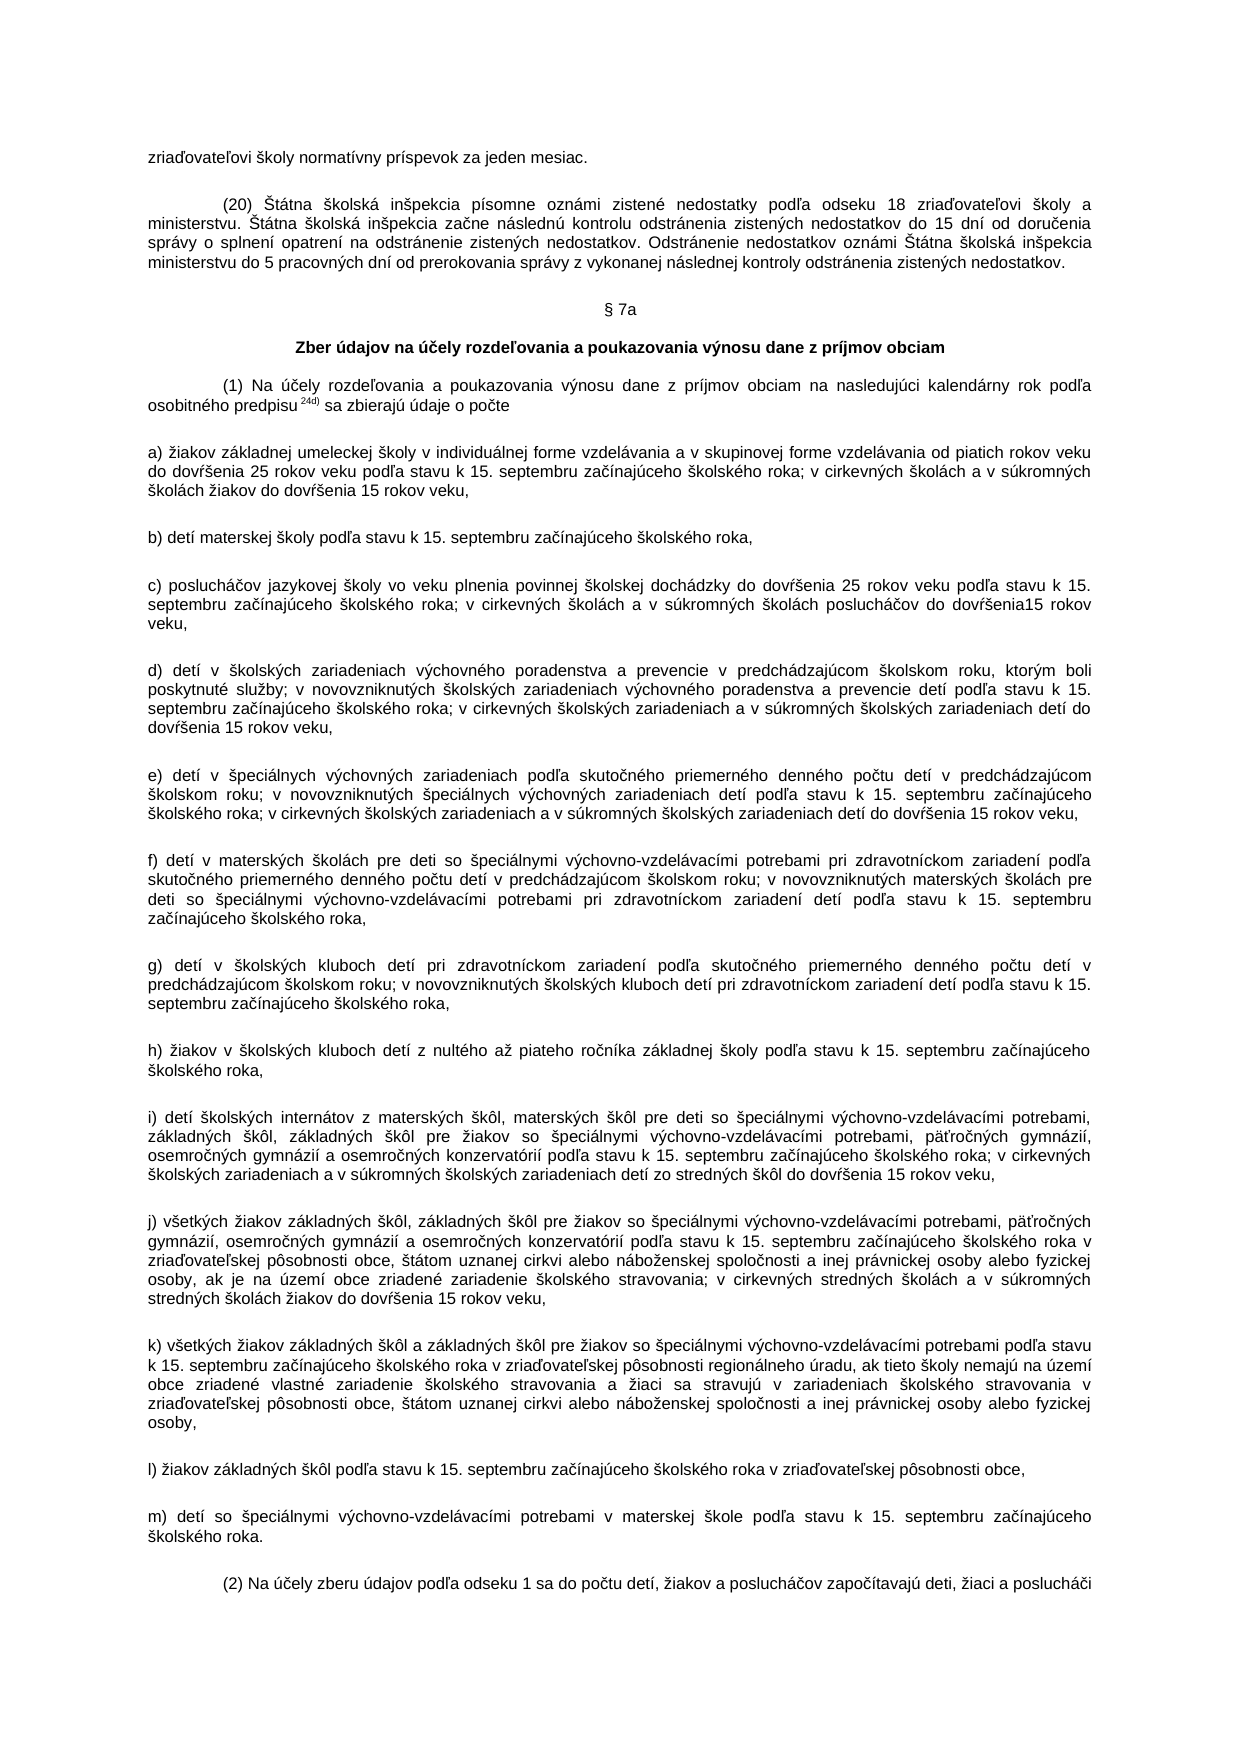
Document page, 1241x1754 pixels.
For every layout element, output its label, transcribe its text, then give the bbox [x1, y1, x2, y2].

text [148, 148, 1092, 167]
text Zber údajov na účely rozdeľovania a poukazovania výnosu dane z príjmov obciam [148, 338, 1092, 357]
text d) detí v školských zariadeniach výchovného poradenstva a prevencie v predchádzajúcom školskom roku, ktorým boli poskytnuté služby; v novovzniknutých školských zariadeniach výchovného poradenstva a prevencie detí podľa stavu k 15. septembru začínajúceho školského roka; v cirkevných školských zariadeniach a v súkromných školských zariadeniach detí do dovŕšenia 15 rokov veku, [148, 661, 1092, 737]
text § 7a [148, 299, 1092, 319]
text g) detí v školských kluboch detí pri zdravotníckom zariadení podľa skutočného priemerného denného počtu detí v predchádzajúcom školskom roku; v novovzniknutých školských kluboch detí pri zdravotníckom zariadení detí podľa stavu k 15. septembru začínajúceho školského roka, [148, 956, 1092, 1013]
text f) detí v materských školách pre deti so špeciálnymi výchovno-vzdelávacími potrebami pri zdravotníckom zariadení podľa skutočného priemerného denného počtu detí v predchádzajúcom školskom roku; v novovzniknutých materských školách pre deti so špeciálnymi výchovno-vzdelávacími potrebami pri zdravotníckom zariadení detí podľa stavu k 15. septembru začínajúceho školského roka, [148, 851, 1092, 928]
text (20) Štátna školská inšpekcia písomne oznámi zistené nedostatky podľa odseku 18 zriaďovateľovi školy a ministerstvu. Štátna školská inšpekcia začne následnú kontrolu odstránenia zistených nedostatkov do 15 dní od doručenia správy o splnení opatrení na odstránenie zistených nedostatkov. Odstránenie nedostatkov oznámi Štátna školská inšpekcia ministerstvu do 5 pracovných dní od prerokovania správy z vykonanej následnej kontroly odstránenia zistených nedostatkov. [148, 195, 1092, 272]
text i) detí školských internátov z materských škôl, materských škôl pre deti so špeciálnymi výchovno-vzdelávacími potrebami, základných škôl, základných škôl pre žiakov so špeciálnymi výchovno-vzdelávacími potrebami, päťročných gymnázií, osemročných gymnázií a osemročných konzervatórií podľa stavu k 15. septembru začínajúceho školského roka; v cirkevných školských zariadeniach a v súkromných školských zariadeniach detí zo stredných škôl do dovŕšenia 15 rokov veku, [148, 1108, 1092, 1184]
text (1) Na účely rozdeľovania a poukazovania výnosu dane z príjmov obciam na nasledujúci kalendárny rok podľa osobitného predpisu 24d) sa zbierajú údaje o počte [148, 376, 1092, 414]
text c) poslucháčov jazykovej školy vo veku plnenia povinnej školskej dochádzky do dovŕšenia 25 rokov veku podľa stavu k 15. septembru začínajúceho školského roka; v cirkevných školách a v súkromných školách poslucháčov do dovŕšenia15 rokov veku, [148, 575, 1092, 633]
text m) detí so špeciálnymi výchovno-vzdelávacími potrebami v materskej škole podľa stavu k 15. septembru začínajúceho školského roka. [148, 1507, 1092, 1546]
text e) detí v špeciálnych výchovných zariadeniach podľa skutočného priemerného denného počtu detí v predchádzajúcom školskom roku; v novovzniknutých špeciálnych výchovných zariadeniach detí podľa stavu k 15. septembru začínajúceho školského roka; v cirkevných školských zariadeniach a v súkromných školských zariadeniach detí do dovŕšenia 15 rokov veku, [148, 766, 1092, 823]
text j) všetkých žiakov základných škôl, základných škôl pre žiakov so špeciálnymi výchovno-vzdelávacími potrebami, päťročných gymnázií, osemročných gymnázií a osemročných konzervatórií podľa stavu k 15. septembru začínajúceho školského roka v zriaďovateľskej pôsobnosti obce, štátom uznanej cirkvi alebo náboženskej spoločnosti a inej právnickej osoby alebo fyzickej osoby, ak je na území obce zriadené zariadenie školského stravovania; v cirkevných stredných školách a v súkromných stredných školách žiakov do dovŕšenia 15 rokov veku, [148, 1212, 1092, 1308]
text k) všetkých žiakov základných škôl a základných škôl pre žiakov so špeciálnymi výchovno-vzdelávacími potrebami podľa stavu k 15. septembru začínajúceho školského roka v zriaďovateľskej pôsobnosti regionálneho úradu, ak tieto školy nemajú na území obce zriadené vlastné zariadenie školského stravovania a žiaci sa stravujú v zariadeniach školského stravovania v zriaďovateľskej pôsobnosti obce, štátom uznanej cirkvi alebo náboženskej spoločnosti a inej právnickej osoby alebo fyzickej osoby, [148, 1336, 1092, 1432]
text h) žiakov v školských kluboch detí z nultého až piateho ročníka základnej školy podľa stavu k 15. septembru začínajúceho školského roka, [148, 1041, 1092, 1079]
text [148, 1573, 1092, 1593]
text b) detí materskej školy podľa stavu k 15. septembru začínajúceho školského roka, [148, 528, 1092, 547]
text a) žiakov základnej umeleckej školy v individuálnej forme vzdelávania a v skupinovej forme vzdelávania od piatich rokov veku do dovŕšenia 25 rokov veku podľa stavu k 15. septembru začínajúceho školského roka; v cirkevných školách a v súkromných školách žiakov do dovŕšenia 15 rokov veku, [148, 443, 1092, 500]
text l) žiakov základných škôl podľa stavu k 15. septembru začínajúceho školského roka v zriaďovateľskej pôsobnosti obce, [148, 1460, 1092, 1479]
